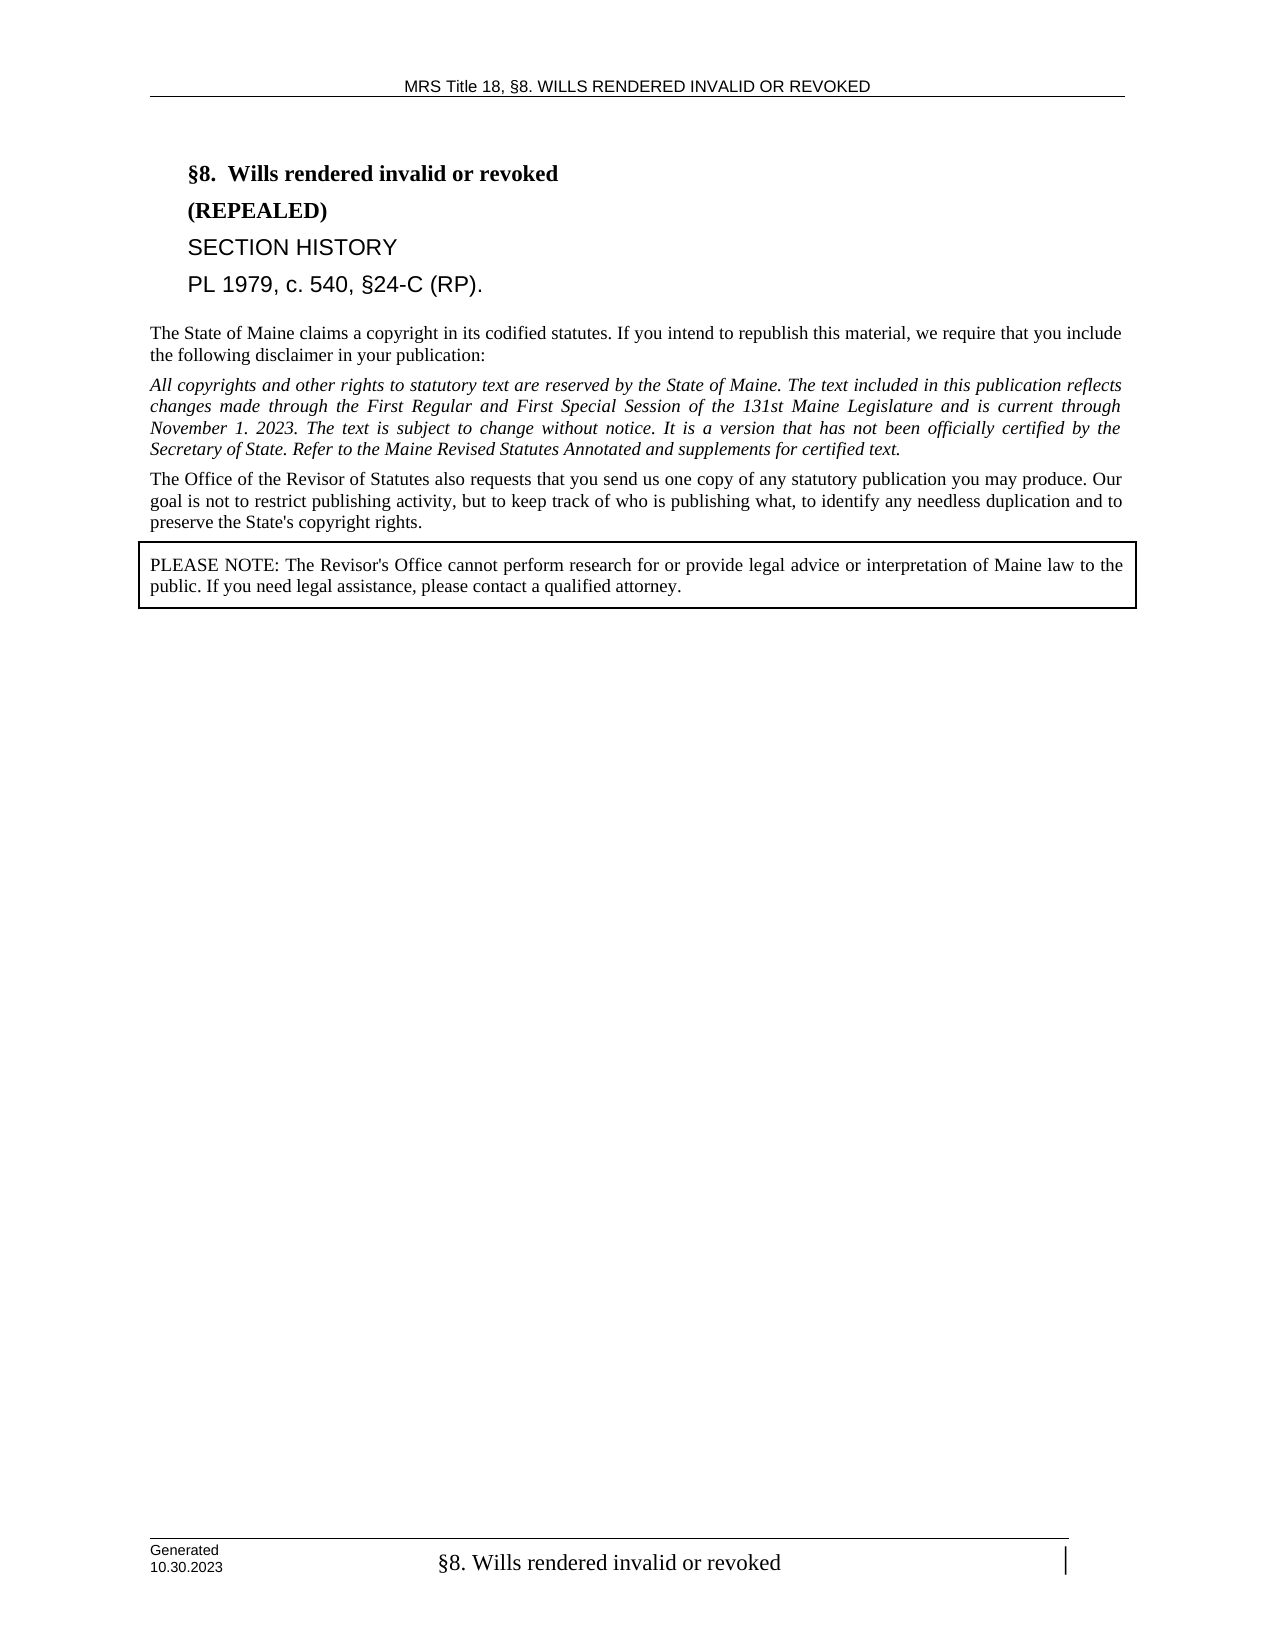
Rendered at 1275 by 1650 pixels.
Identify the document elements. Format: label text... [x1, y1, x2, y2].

text (REPEALED) [187, 197, 1125, 223]
text The Office of the Revisor of Statutes also requests that you send us one copy of any statutory publication you may produce. Our goal is not to restrict publishing activity, but to keep track of who is publishing what, to identify any needless duplication and to preserve the State's copyright rights. [150, 468, 1125, 533]
text PL 1979, c. 540, §24-C (RP). [187, 271, 1125, 297]
text §8. Wills rendered invalid or revoked [187, 160, 1125, 187]
text PLEASE NOTE: The Revisor's Office cannot perform research for or provide legal advice or interpretation of Maine law to the public. If you need legal assistance, please contact a qualified attorney. [140, 543, 1135, 607]
text SECTION HISTORY [187, 234, 1125, 260]
text All copyrights and other rights to statutory text are reserved by the State of Maine. The text included in this publication reflects changes made through the First Regular and First Special Session of the 131st Maine Legislature and is current through November 1. 2023 . The text is subject to change without notice. It is a version that has not been officially certified by the Secretary of State. Refer to the Maine Revised Statutes Annotated and supplements for certified text. [150, 373, 1125, 460]
text The State of Maine claims a copyright in its codified statutes. If you intend to republish this material, we require that you include the following disclaimer in your publication: [150, 322, 1125, 365]
